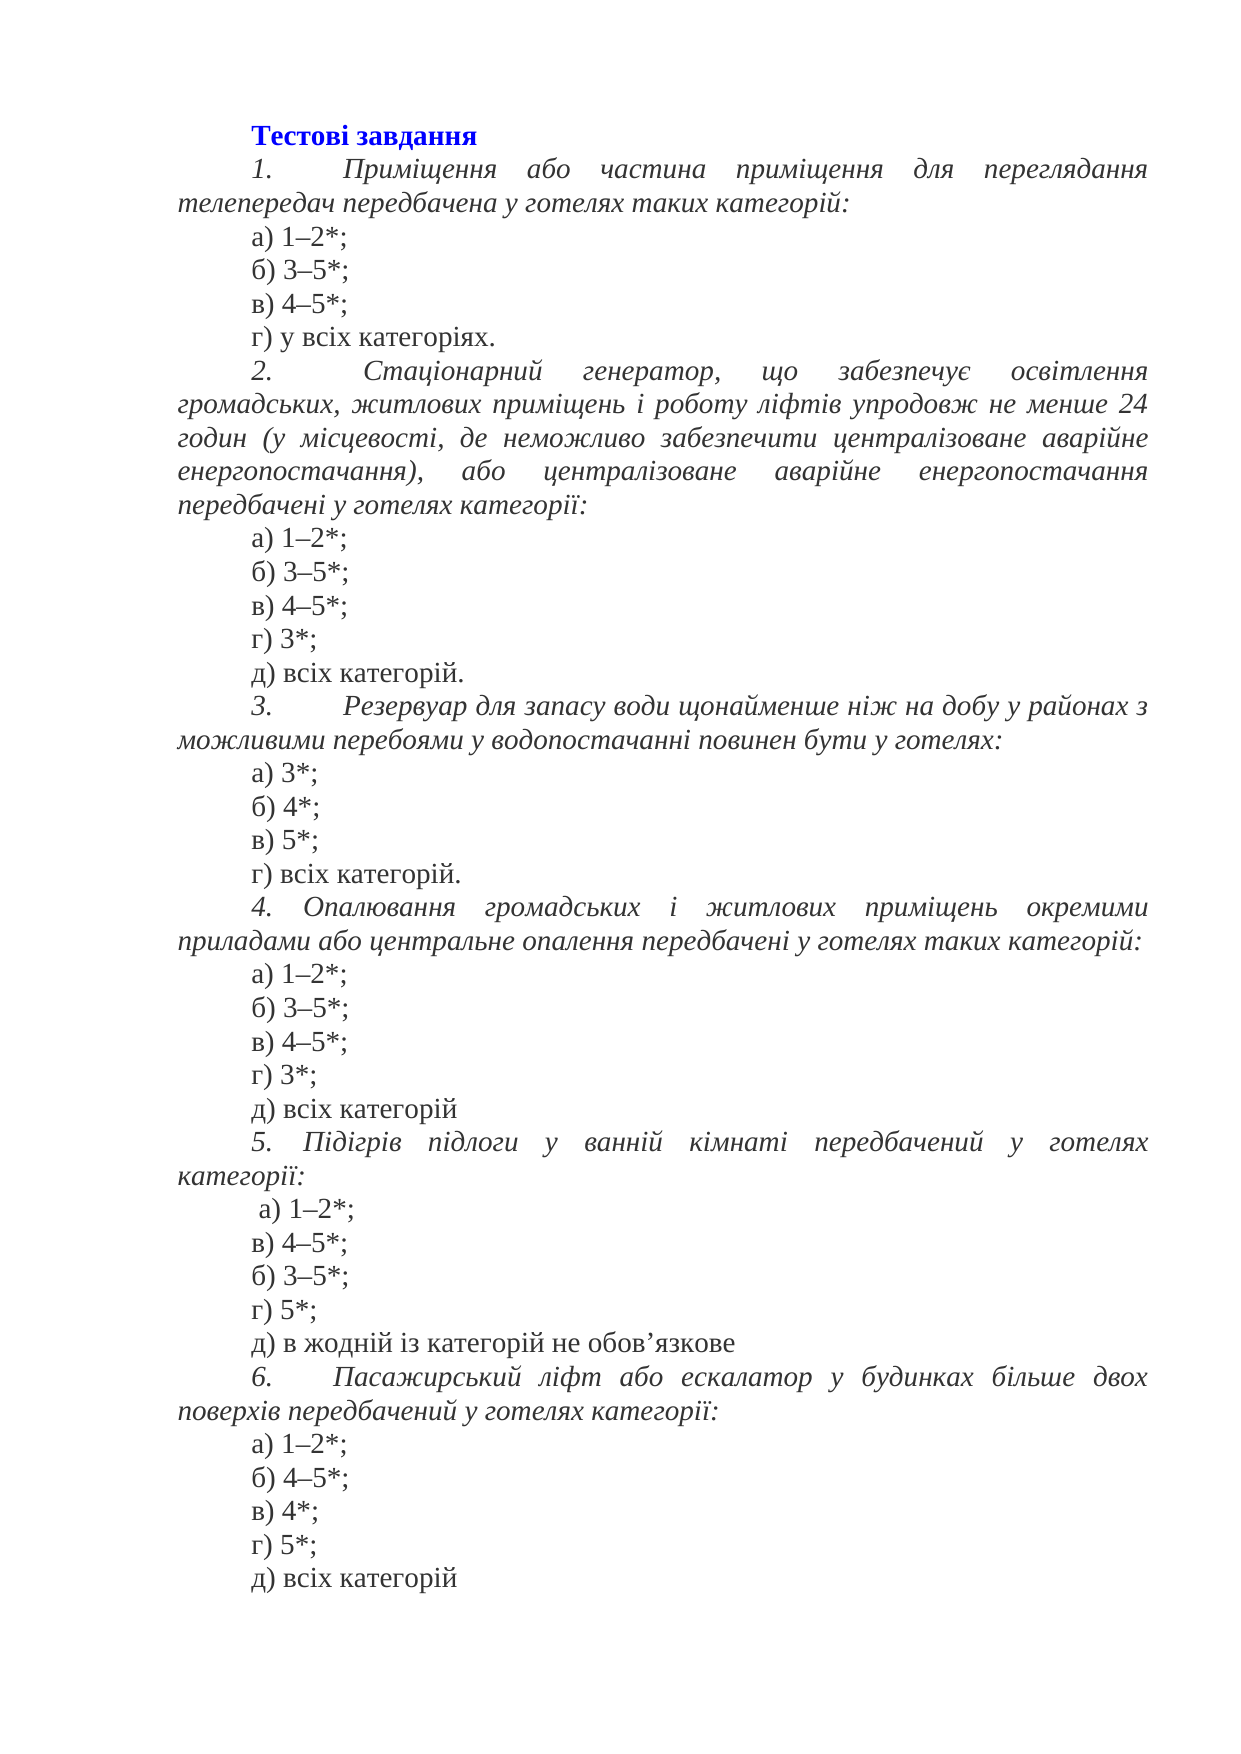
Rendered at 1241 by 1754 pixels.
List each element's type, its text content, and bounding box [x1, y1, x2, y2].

text г) всіх категорій. [177, 856, 1152, 889]
text 1. Приміщення або частина приміщення для переглядання телепередач передбачена у готелях таких категорій: [177, 152, 1152, 219]
text д) всіх категорій. [177, 655, 1152, 688]
text в) 4–5*; [177, 1024, 1152, 1057]
text б) 3–5*; [177, 554, 1152, 588]
text б) 3–5*; [177, 252, 1152, 286]
text а) 1–2*; [177, 521, 1152, 554]
text 5. Підігрів підлоги у ванній кімнаті передбачений у готелях категорії: [177, 1124, 1152, 1191]
text г) 3*; [177, 621, 1152, 655]
text б) 3–5*; [177, 1258, 1152, 1292]
text в) 4–5*; [177, 1225, 1152, 1258]
text б) 3–5*; [177, 990, 1152, 1024]
text а) 1–2*; [177, 957, 1152, 990]
text в) 4–5*; [177, 286, 1152, 319]
text 3. Резервуар для запасу води щонайменше ніж на добу у районах з можливими перебоями у водопостачанні повинен бути у готелях: [177, 688, 1152, 755]
text в) 5*; [177, 822, 1152, 856]
text а) 1–2*; [177, 1191, 1152, 1225]
text г) у всіх категоріях. [177, 319, 1152, 353]
text г) 5*; [177, 1527, 1152, 1560]
text 4. Опалювання громадських і житлових приміщень окремими приладами або центральне опалення передбачені у готелях таких категорій: [177, 889, 1152, 957]
text д) в жодній із категорій не обов’язкове [177, 1326, 1152, 1359]
text г) 5*; [177, 1292, 1152, 1326]
text Тестові завдання [177, 118, 1152, 152]
text 6. Пасажирський ліфт або ескалатор у будинках більше двох поверхів передбачений у готелях категорії: [177, 1359, 1152, 1426]
text а) 1–2*; [177, 1426, 1152, 1460]
text а) 3*; [177, 755, 1152, 789]
text 2. Стаціонарний генератор, що забезпечує освітлення громадських, житлових приміщень і роботу ліфтів упродовж не менше 24 годин (у місцевості, де неможливо забезпечити централізоване аварійне енергопостачання), або централізоване аварійне енергопостачання передбачені у готелях категорії: [177, 353, 1152, 521]
text б) 4*; [177, 789, 1152, 822]
text в) 4*; [177, 1493, 1152, 1527]
text д) всіх категорій [177, 1091, 1152, 1124]
text в) 4–5*; [177, 588, 1152, 621]
text г) 3*; [177, 1057, 1152, 1091]
text д) всіх категорій [177, 1560, 1152, 1594]
text б) 4–5*; [177, 1460, 1152, 1493]
text а) 1–2*; [177, 219, 1152, 252]
